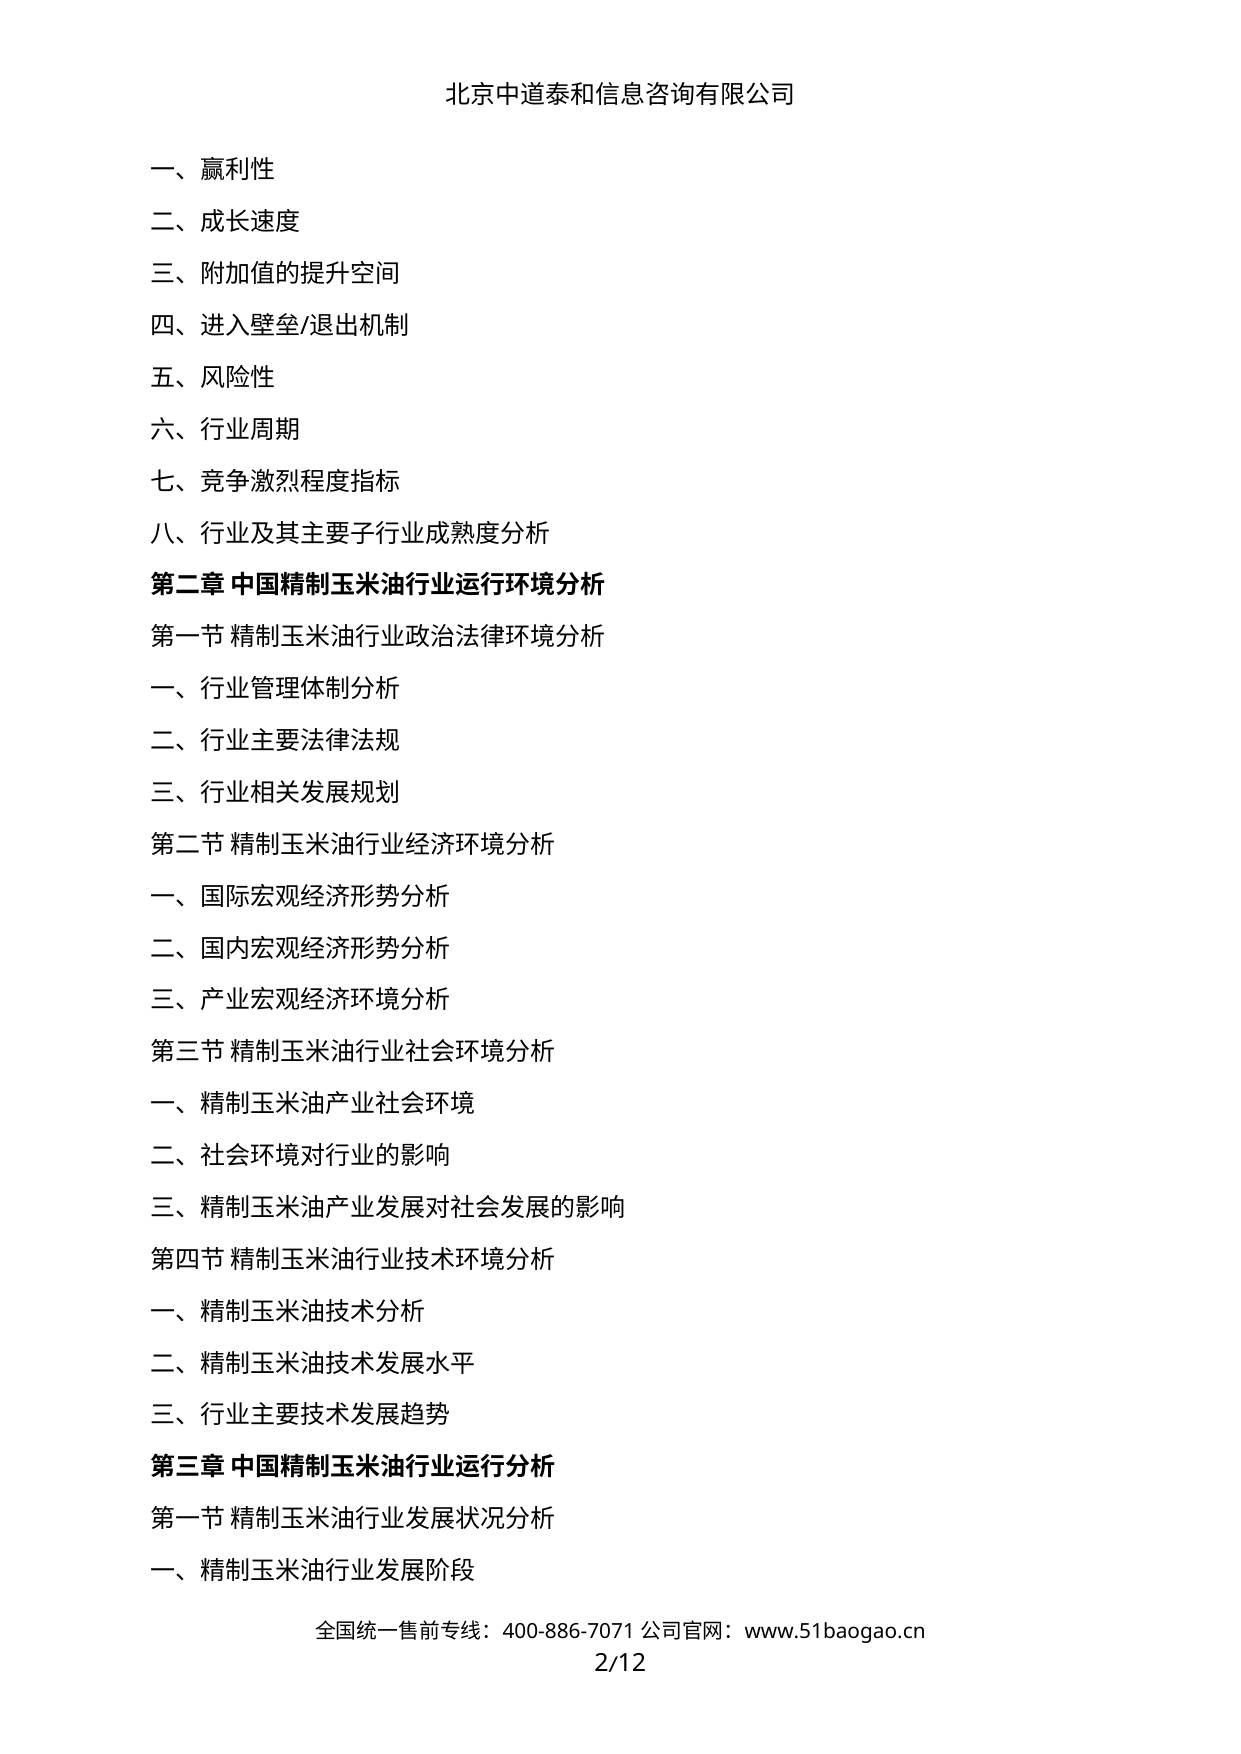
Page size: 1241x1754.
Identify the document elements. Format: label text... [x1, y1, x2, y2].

text 一、精制玉米油行业发展阶段 [150, 1551, 1090, 1587]
text 七、竞争激烈程度指标 [150, 461, 1090, 497]
text 第四节 精制玉米油行业技术环境分析 [150, 1239, 1090, 1276]
text 二、社会环境对行业的影响 [150, 1136, 1090, 1172]
text 三、行业主要技术发展趋势 [150, 1395, 1090, 1431]
text 二、精制玉米油技术发展水平 [150, 1343, 1090, 1379]
text 三、附加值的提升空间 [150, 254, 1090, 290]
text 一、行业管理体制分析 [150, 669, 1090, 705]
text 三、精制玉米油产业发展对社会发展的影响 [150, 1187, 1090, 1224]
text 一、国际宏观经济形势分析 [150, 876, 1090, 912]
text 三、产业宏观经济环境分析 [150, 980, 1090, 1016]
text 五、风险性 [150, 357, 1090, 394]
text 第二节 精制玉米油行业经济环境分析 [150, 824, 1090, 861]
text 六、行业周期 [150, 409, 1090, 446]
text 第三章 中国精制玉米油行业运行分析 [150, 1447, 1090, 1483]
text 二、成长速度 [150, 202, 1090, 238]
text 一、赢利性 [150, 150, 1090, 186]
text 三、行业相关发展规划 [150, 772, 1090, 809]
text 一、精制玉米油产业社会环境 [150, 1084, 1090, 1120]
text 第二章 中国精制玉米油行业运行环境分析 [150, 565, 1090, 601]
text 二、行业主要法律法规 [150, 721, 1090, 757]
text 一、精制玉米油技术分析 [150, 1291, 1090, 1327]
text 四、进入壁垒/退出机制 [150, 306, 1090, 342]
text 第一节 精制玉米油行业发展状况分析 [150, 1499, 1090, 1535]
text 八、行业及其主要子行业成熟度分析 [150, 513, 1090, 549]
text 第三节 精制玉米油行业社会环境分析 [150, 1032, 1090, 1068]
text 二、国内宏观经济形势分析 [150, 928, 1090, 964]
text 第一节 精制玉米油行业政治法律环境分析 [150, 617, 1090, 653]
